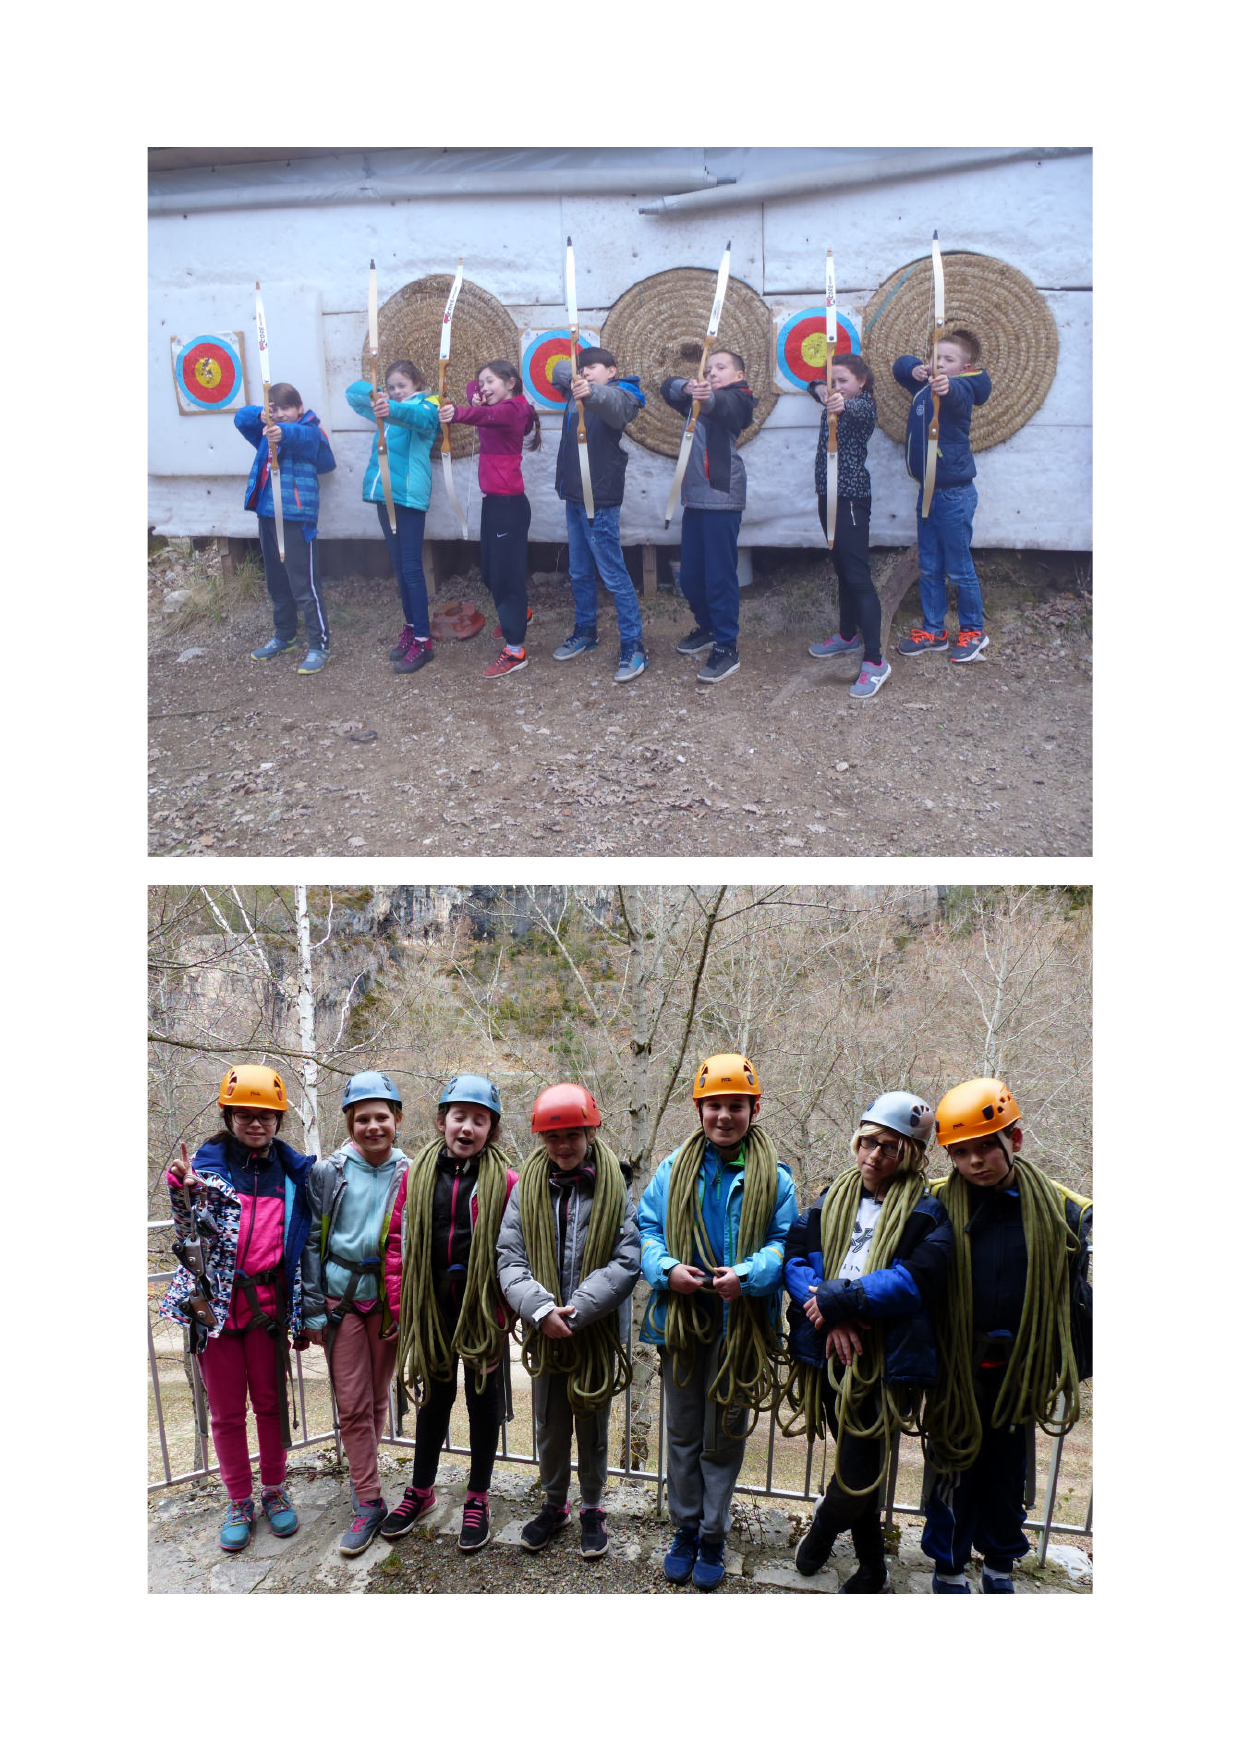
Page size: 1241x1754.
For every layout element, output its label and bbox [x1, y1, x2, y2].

picture [147, 147, 1093, 857]
picture [147, 885, 1093, 1594]
